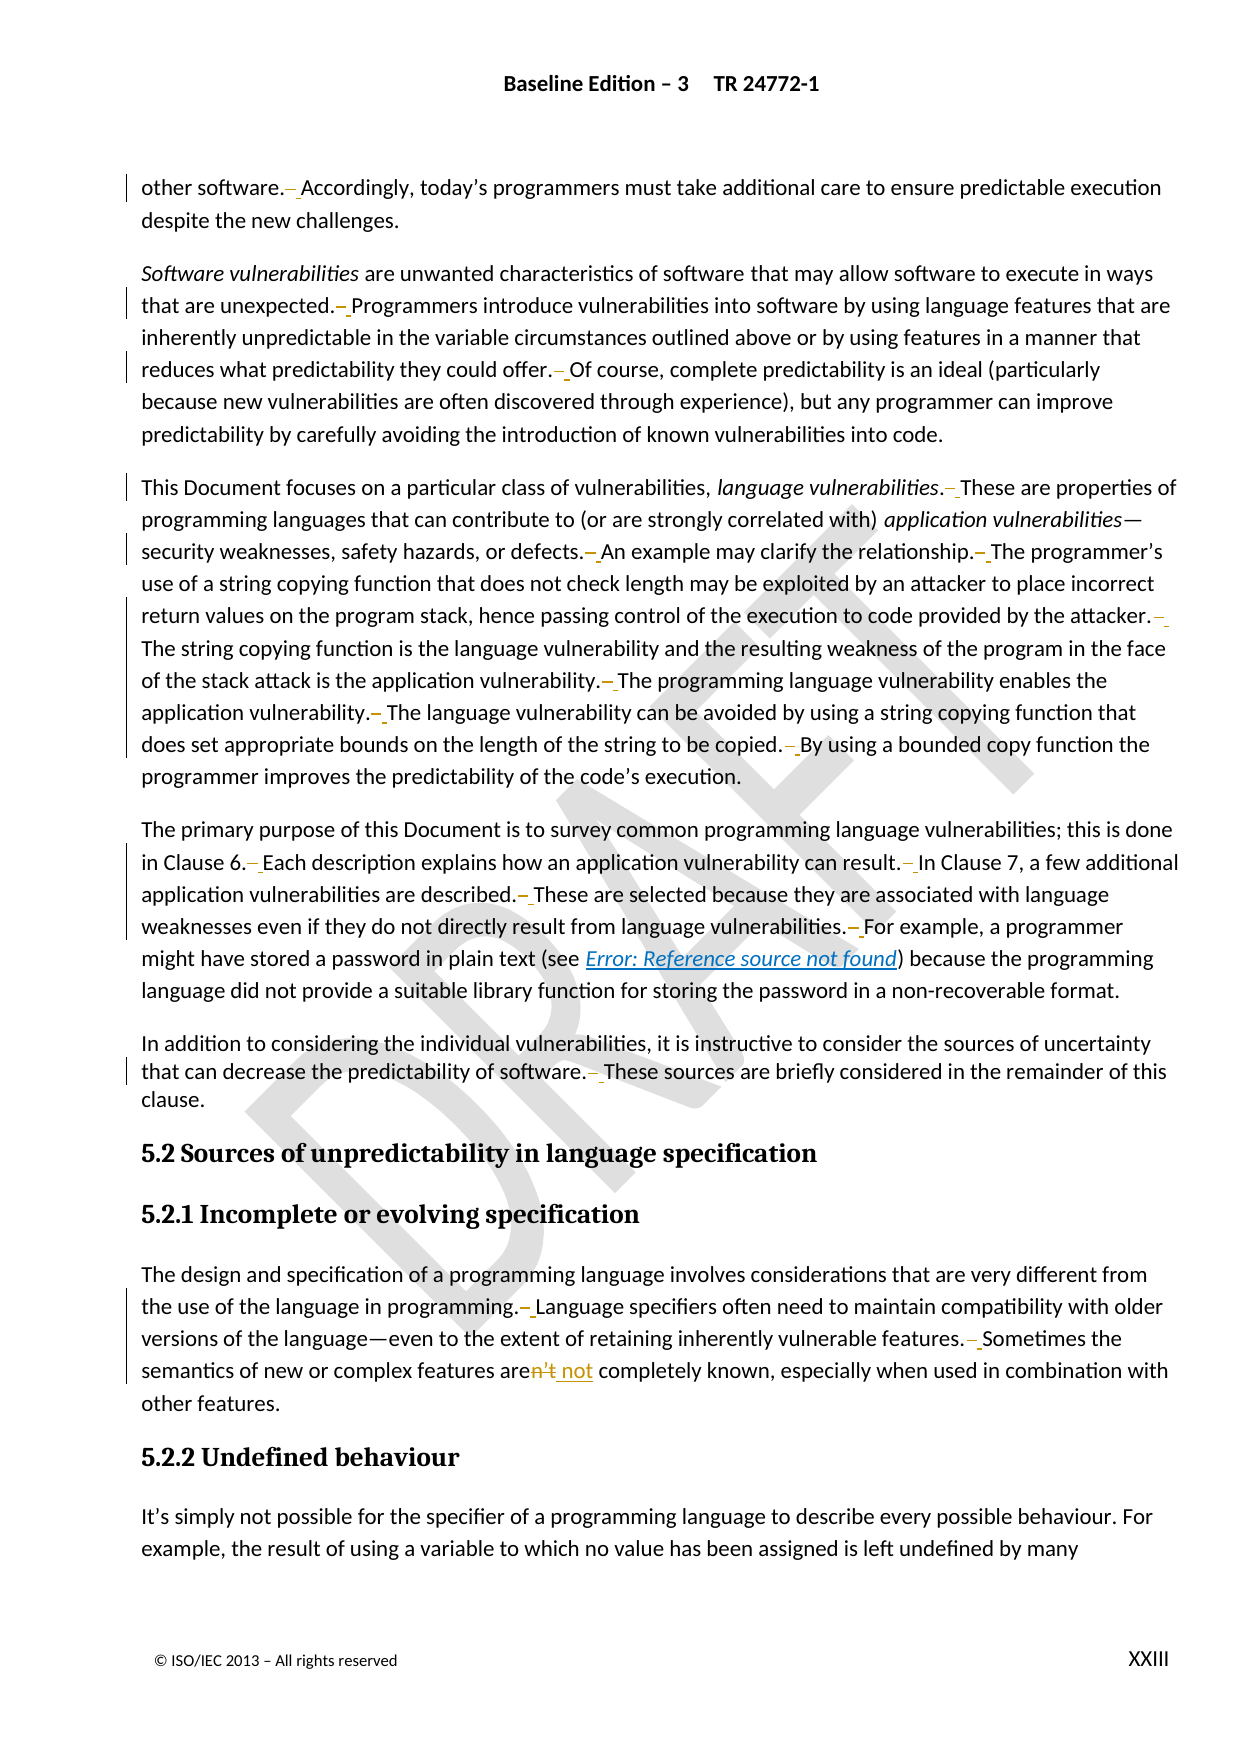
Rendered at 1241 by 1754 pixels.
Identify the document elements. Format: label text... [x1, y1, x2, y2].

subtitle 5.2.1 Incomplete or evolving specification [141, 1199, 1182, 1230]
text In addition to considering the individual vulnerabilities, it is instructive to consider the sources of uncertainty that can decrease the predictability of software.These sources are briefly considered in the remainder of this clause. [141, 1029, 1182, 1113]
text The primary purpose of this Document is to survey common programming language vulnerabilities; this is done in Clause 6.Each description explains how an application vulnerability can result.In Clause 7, a few additional application vulnerabilities are described.These are selected because they are associated with language weaknesses even if they do not directly result from language vulnerabilities.For example, a programmer might have stored a password in plain text (see ) because the programming language did not provide a suitable library function for storing the password in a non-recoverable format. [141, 815, 1182, 1004]
subtitle 5.2 Sources of unpredictability in language specification [141, 1138, 1182, 1169]
text This Document focuses on a particular class of vulnerabilities, language vulnerabilities.These are properties of programming languages that can contribute to (or are strongly correlated with) application vulnerabilities—security weaknesses, safety hazards, or defects.An example may clarify the relationship.The programmer’s use of a string copying function that does not check length may be exploited by an attacker to place incorrect return values on the program stack, hence passing control of the execution to code provided by the attacker.The string copying function is the language vulnerability and the resulting weakness of the program in the face of the stack attack is the application vulnerability.The programming language vulnerability enables the application vulnerability.The language vulnerability can be avoided by using a string copying function that does set appropriate bounds on the length of the string to be copied.By using a bounded copy function the programmer improves the predictability of the code’s execution. [141, 473, 1182, 790]
subtitle 5.2.2 Undefined behaviour [141, 1442, 1182, 1473]
text The design and specification of a programming language involves considerations that are very different from the use of the language in programming.Language specifiers often need to maintain compatibility with older versions of the language—even to the extent of retaining inherently vulnerable features.Sometimes the semantics of new or complex features are completely known, especially when used in combination with other features. [141, 1260, 1182, 1417]
text Software vulnerabilities are unwanted characteristics of software that may allow software to execute in ways that are unexpected.Programmers introduce vulnerabilities into software by using language features that are inherently unpredictable in the variable circumstances outlined above or by using features in a manner that reduces what predictability they could offer.Of course, complete predictability is an ideal (particularly because new vulnerabilities are often discovered through experience), but any programmer can improve predictability by carefully avoiding the introduction of known vulnerabilities into code. [141, 259, 1182, 448]
